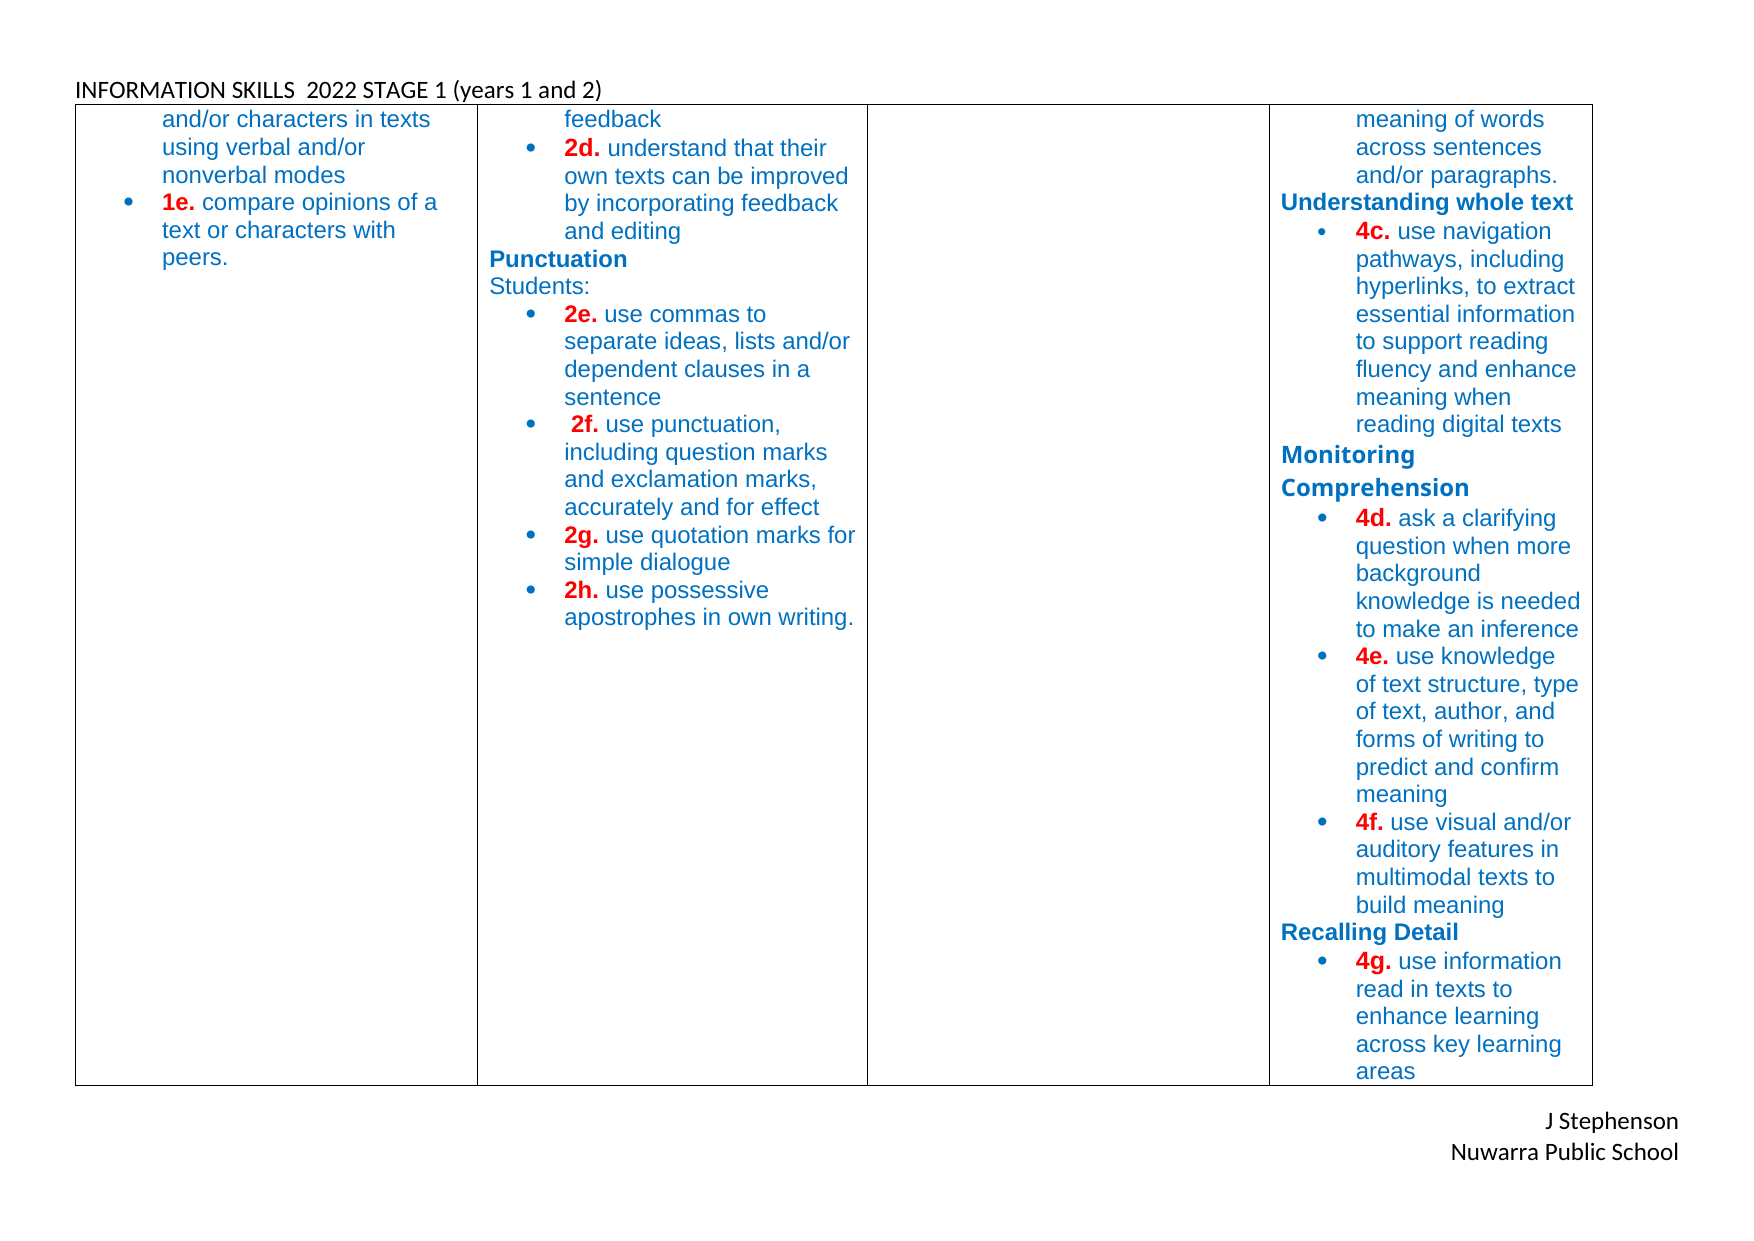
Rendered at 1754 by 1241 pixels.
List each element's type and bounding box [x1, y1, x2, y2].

table_cell [478, 105, 867, 1085]
table_cell [76, 105, 477, 1085]
table_cell [1270, 105, 1592, 1085]
table_cell [868, 105, 1269, 1085]
